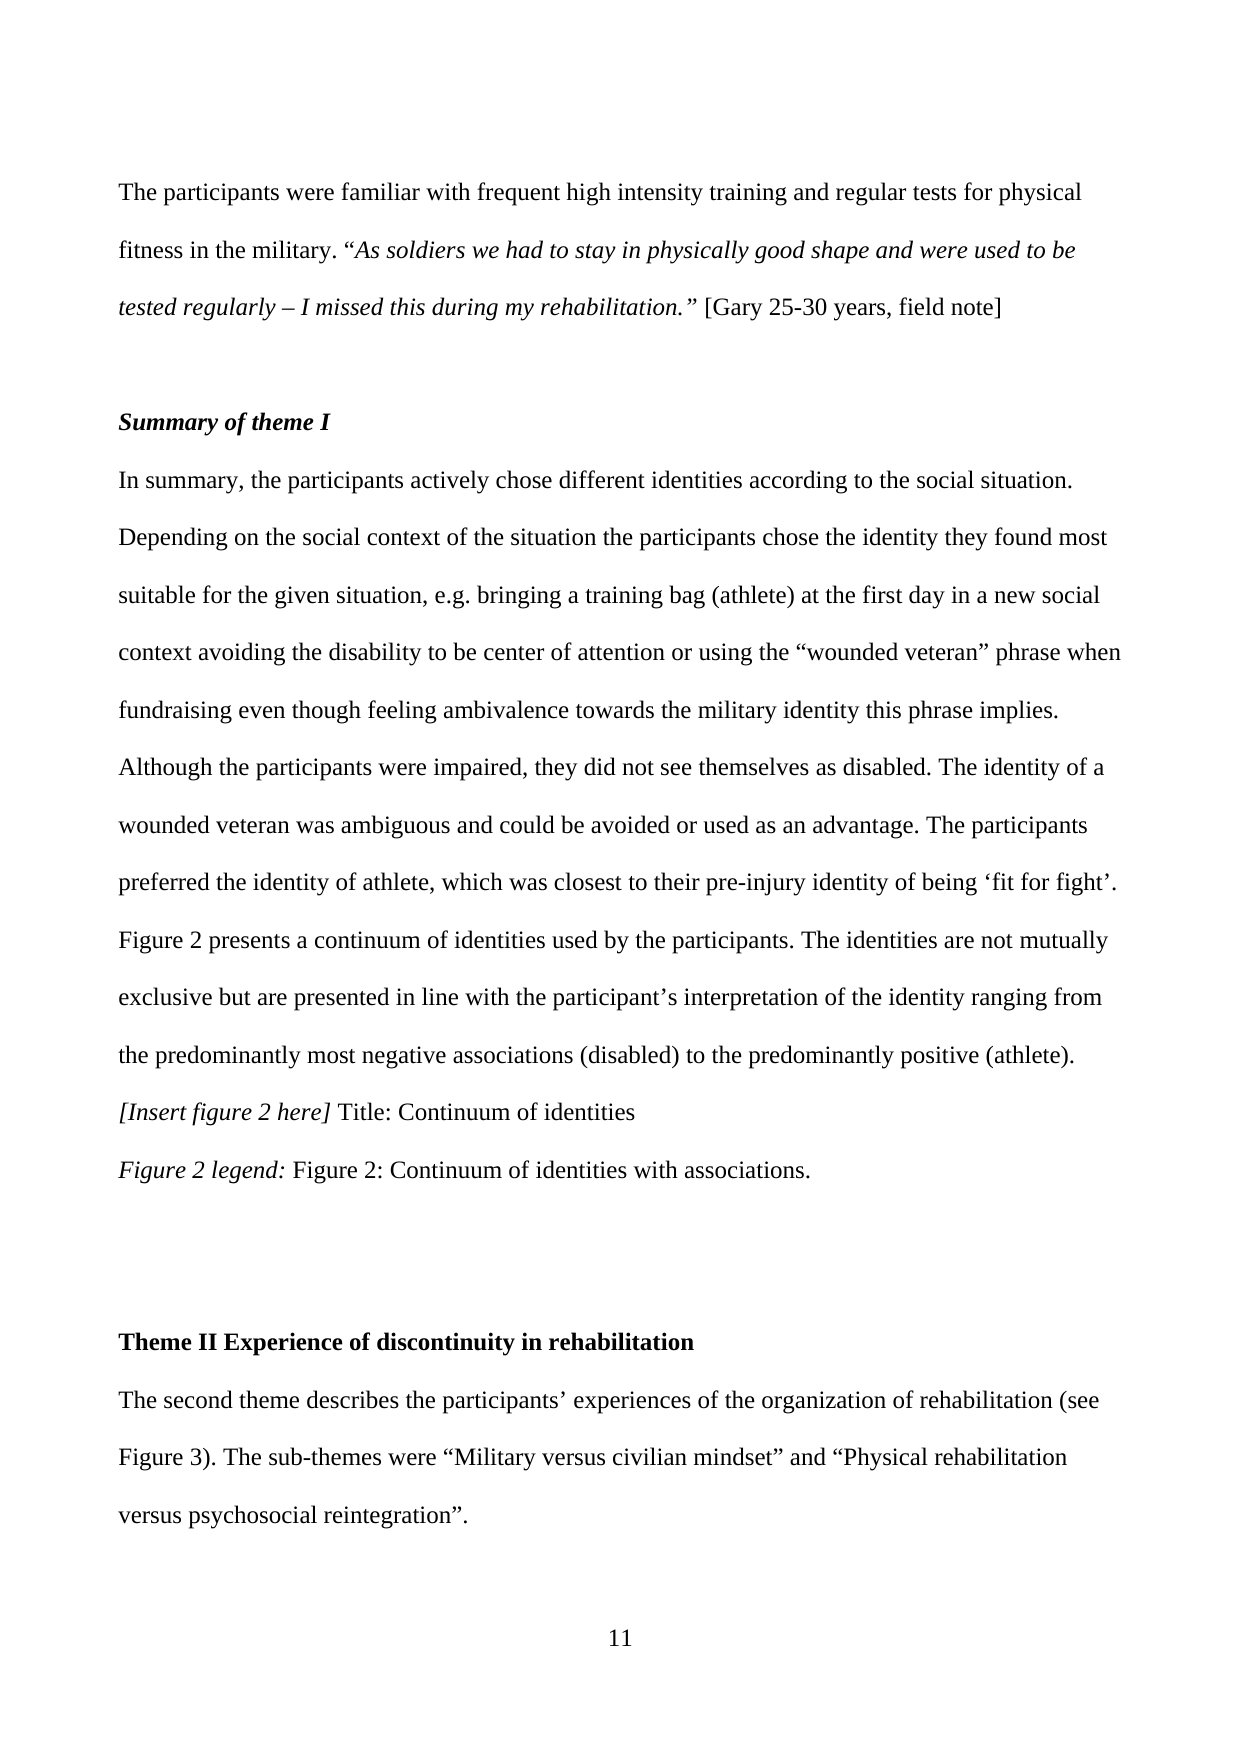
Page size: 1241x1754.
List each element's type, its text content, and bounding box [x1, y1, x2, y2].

text The participants were familiar with frequent high intensity training and regular tests for physical fitness in the military. “As soldiers we had to stay in physically good shape and were used to be tested regularly – I missed this during my rehabilitation.” [Gary 25-30 years, field note] [118, 177, 1122, 321]
text [Insert figure 2 here] Title: Continuum of identities [118, 1097, 1122, 1126]
text Figure 2 legend: Figure 2: Continuum of identities with associations. [118, 1155, 1122, 1183]
text The second theme describes the participants’ experiences of the organization of rehabilitation (see Figure 3). The sub-themes were “Military versus civilian mindset” and “Physical rehabilitation versus psychosocial reintegration”. [118, 1385, 1122, 1528]
text Theme II Experience of discontinuity in rehabilitation [118, 1327, 1122, 1356]
text In summary, the participants actively chose different identities according to the social situation. Depending on the social context of the situation the participants chose the identity they found most suitable for the given situation, e.g. bringing a training bag (athlete) at the first day in a new social context avoiding the disability to be center of attention or using the “wounded veteran” phrase when fundraising even though feeling ambivalence towards the military identity this phrase implies. Although the participants were impaired, they did not see themselves as disabled. The identity of a wounded veteran was ambiguous and could be avoided or used as an advantage. The participants preferred the identity of athlete, which was closest to their pre-injury identity of being ‘fit for fight’. [118, 465, 1122, 896]
text Summary of theme I [118, 407, 1122, 436]
text Figure 2 presents a continuum of identities used by the participants. The identities are not mutually exclusive but are presented in line with the participant’s interpretation of the identity ranging from the predominantly most negative associations (disabled) to the predominantly positive (athlete). [118, 925, 1122, 1068]
